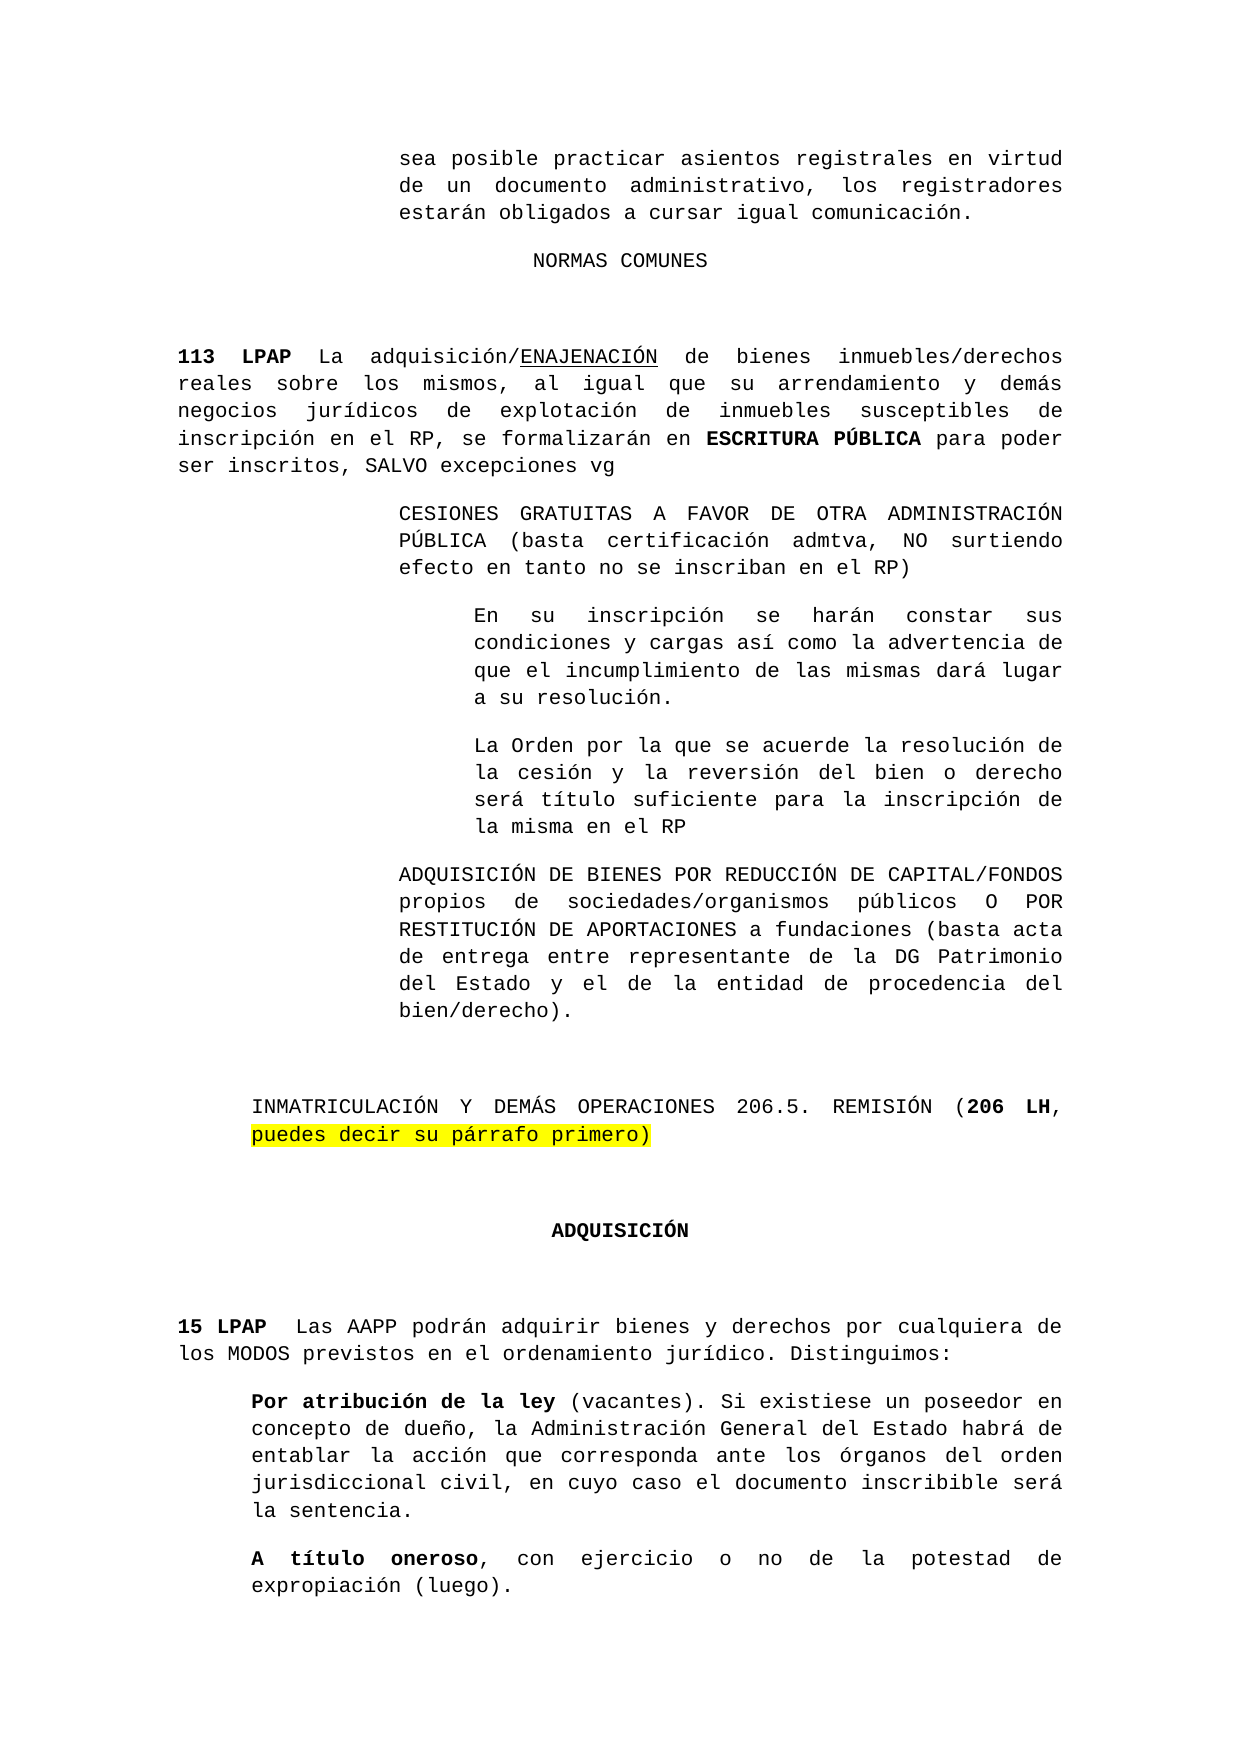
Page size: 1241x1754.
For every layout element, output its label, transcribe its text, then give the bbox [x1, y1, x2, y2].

list 113 LPAP La adquisición/ENAJENACIÓN de bienes inmuebles/derechos reales sobre los mismos, al igual que su arrendamiento y demás negocios jurídicos de explotación de inmuebles susceptibles de inscripción en el RP, se formalizarán en ESCRITURA PÚBLICA para poder ser inscritos, SALVO excepciones vg [177, 346, 1063, 478]
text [398, 148, 1063, 226]
list ADQUISICIÓN DE BIENES POR REDUCCIÓN DE CAPITAL/FONDOS propios de sociedades/organismos públicos O POR RESTITUCIÓN DE APORTACIONES a fundaciones (basta acta de entrega entre representante de la DG Patrimonio del Estado y el de la entidad de procedencia del bien/derecho). [398, 864, 1063, 1024]
text En su inscripción se harán constar sus condiciones y cargas así como la advertencia de que el incumplimiento de las mismas dará lugar a su resolución. [473, 605, 1063, 710]
text La Orden por la que se acuerde la resolución de la cesión y la reversión del bien o derecho será título suficiente para la inscripción de la misma en el RP [473, 735, 1063, 840]
list CESIONES GRATUITAS A FAVOR DE OTRA ADMINISTRACIÓN PÚBLICA (basta certificación admtva, NO surtiendo efecto en tanto no se inscriban en el RP) [398, 503, 1063, 581]
text 15 LPAP Las AAPP podrán adquirir bienes y derechos por cualquiera de los MODOS previstos en el ordenamiento jurídico. Distinguimos: [177, 1316, 1063, 1366]
list INMATRICULACIÓN Y DEMÁS OPERACIONES 206.5. REMISIÓN (206 LH, puedes decir su párrafo primero) [251, 1096, 1063, 1147]
text ADQUISICIÓN [177, 1219, 1063, 1243]
text Por atribución de la ley (vacantes). Si existiese un poseedor en concepto de dueño, la Administración General del Estado habrá de entablar la acción que corresponda ante los órganos del orden jurisdiccional civil, en cuyo caso el documento inscribible será la sentencia. [251, 1391, 1063, 1523]
list NORMAS COMUNES [177, 250, 1063, 274]
text A título oneroso, con ejercicio o no de la potestad de expropiación (luego). [251, 1548, 1063, 1598]
